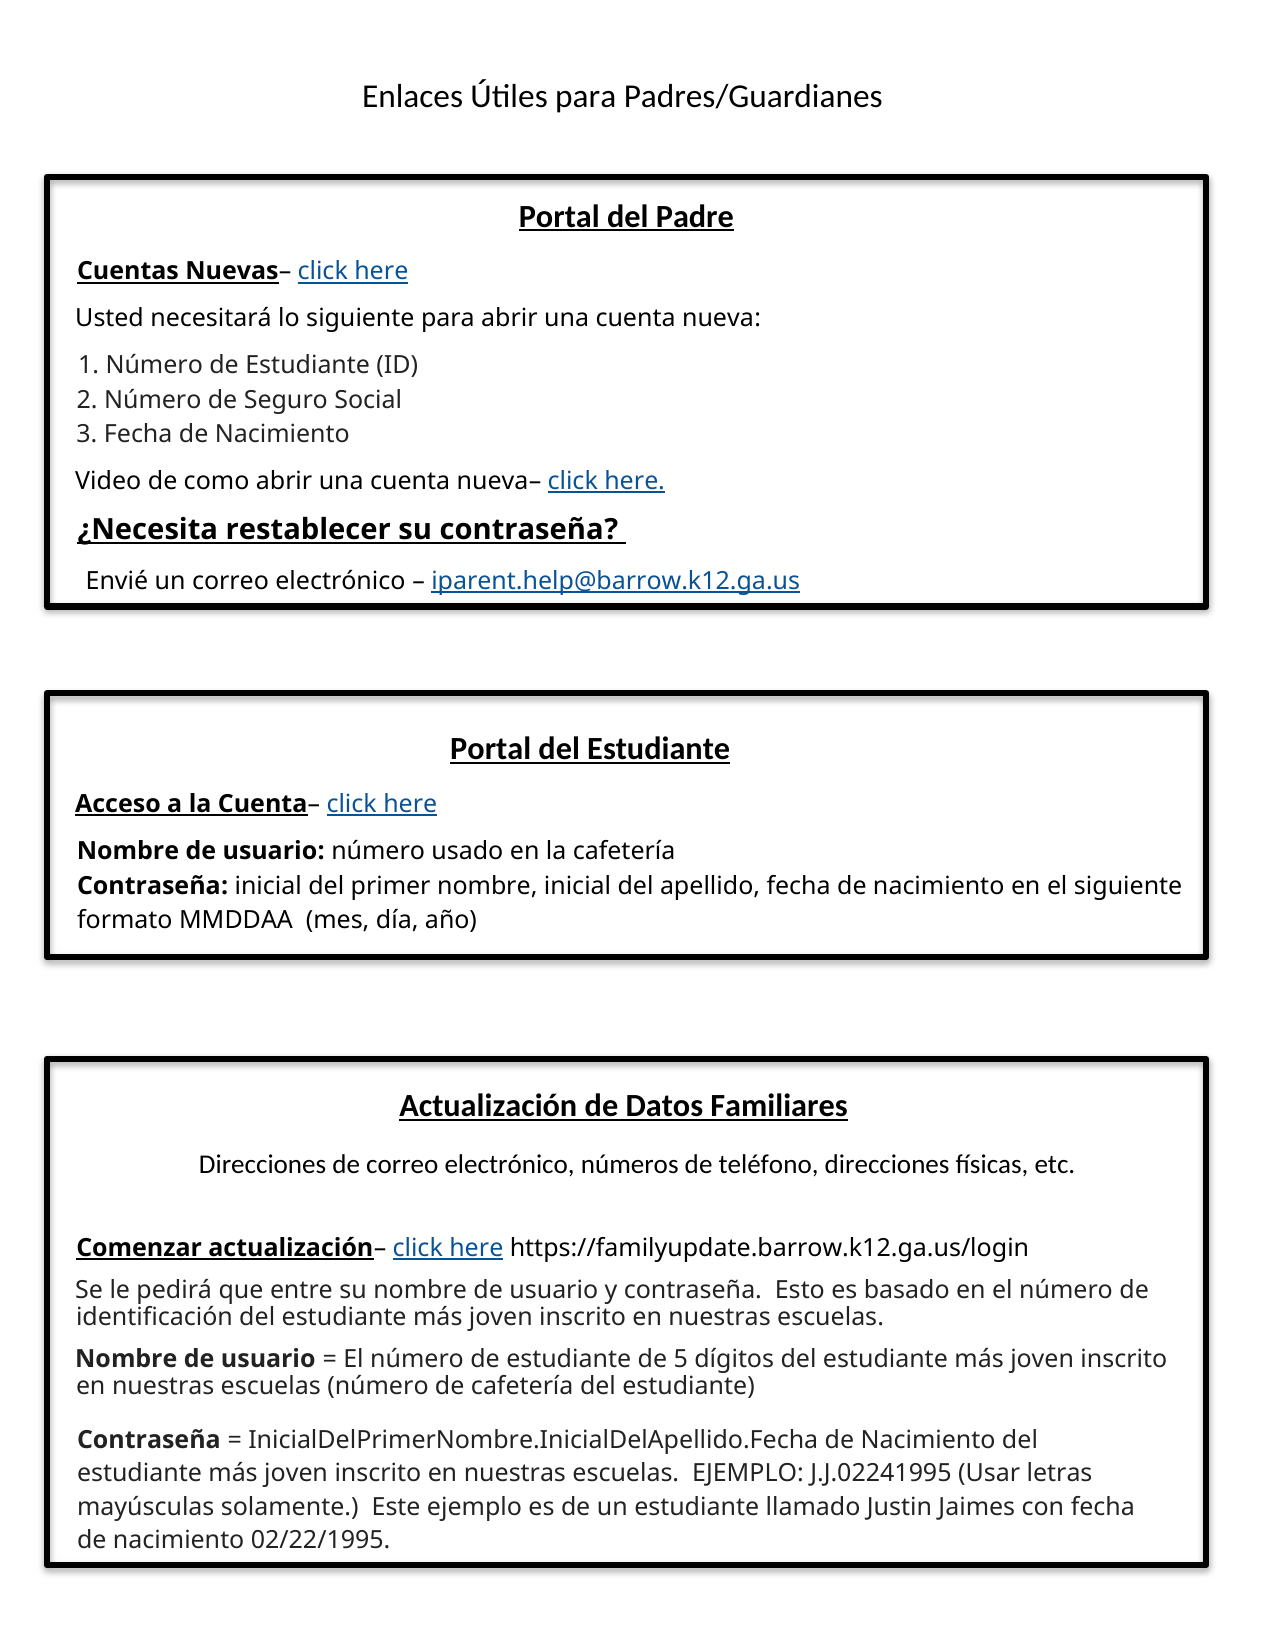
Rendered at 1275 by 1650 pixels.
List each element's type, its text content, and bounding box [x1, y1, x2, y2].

text Cuentas Nuevas– click here [77, 253, 1199, 287]
text Envié un correo electrónico – iparent.help@barrow.k12.ga.us [85, 562, 1199, 596]
text 2. Número de Seguro Social [76, 381, 1199, 415]
text Acceso a la Cuenta– click here [75, 786, 1199, 820]
text Nombre de usuario: número usado en la cafetería [77, 833, 1199, 867]
text Portal del Estudiante [450, 728, 811, 768]
text Video de como abrir una cuenta nueva– click here. [75, 462, 1199, 496]
text Direcciones de correo electrónico, números de teléfono, direcciones físicas, etc. [75, 1147, 1199, 1180]
text Contraseña: inicial del primer nombre, inicial del apellido, fecha de nacimiento en el siguiente formato MMDDAA (mes, día, año) [77, 867, 1199, 936]
text Portal del Padre [375, 196, 802, 235]
text Actualización de Datos Familiares [225, 1085, 947, 1125]
text ¿Necesita restablecer su contraseña? [77, 508, 1199, 548]
text Contraseña = InicialDelPrimerNombre.InicialDelApellido.Fecha de Nacimiento del estudiante más joven inscrito en nuestras escuelas. EJEMPLO: J.J.02241995 (Usar letras mayúsculas solamente.) Este ejemplo es de un estudiante llamado Justin Jaimes con fecha de nacimiento 02/22/1995. [77, 1422, 1146, 1556]
text Nombre de usuario = El número de estudiante de 5 dígitos del estudiante más joven inscrito en nuestras escuelas (número de cafetería del estudiante) [75, 1346, 1199, 1401]
text 3. Fecha de Nacimiento [76, 415, 1199, 449]
text Se le pedirá que entre su nombre de usuario y contraseña. Esto es basado en el número de identificación del estudiante más joven inscrito en nuestras escuelas. [75, 1277, 1199, 1332]
text 1. Número de Estudiante (ID) [78, 347, 1199, 381]
text Comenzar actualización– click here https://familyupdate.barrow.k12.ga.us/login [76, 1229, 1199, 1263]
text Usted necesitará lo siguiente para abrir una cuenta nueva: [75, 300, 1199, 334]
text Enlaces Útiles para Padres/Guardianes [75, 75, 883, 116]
